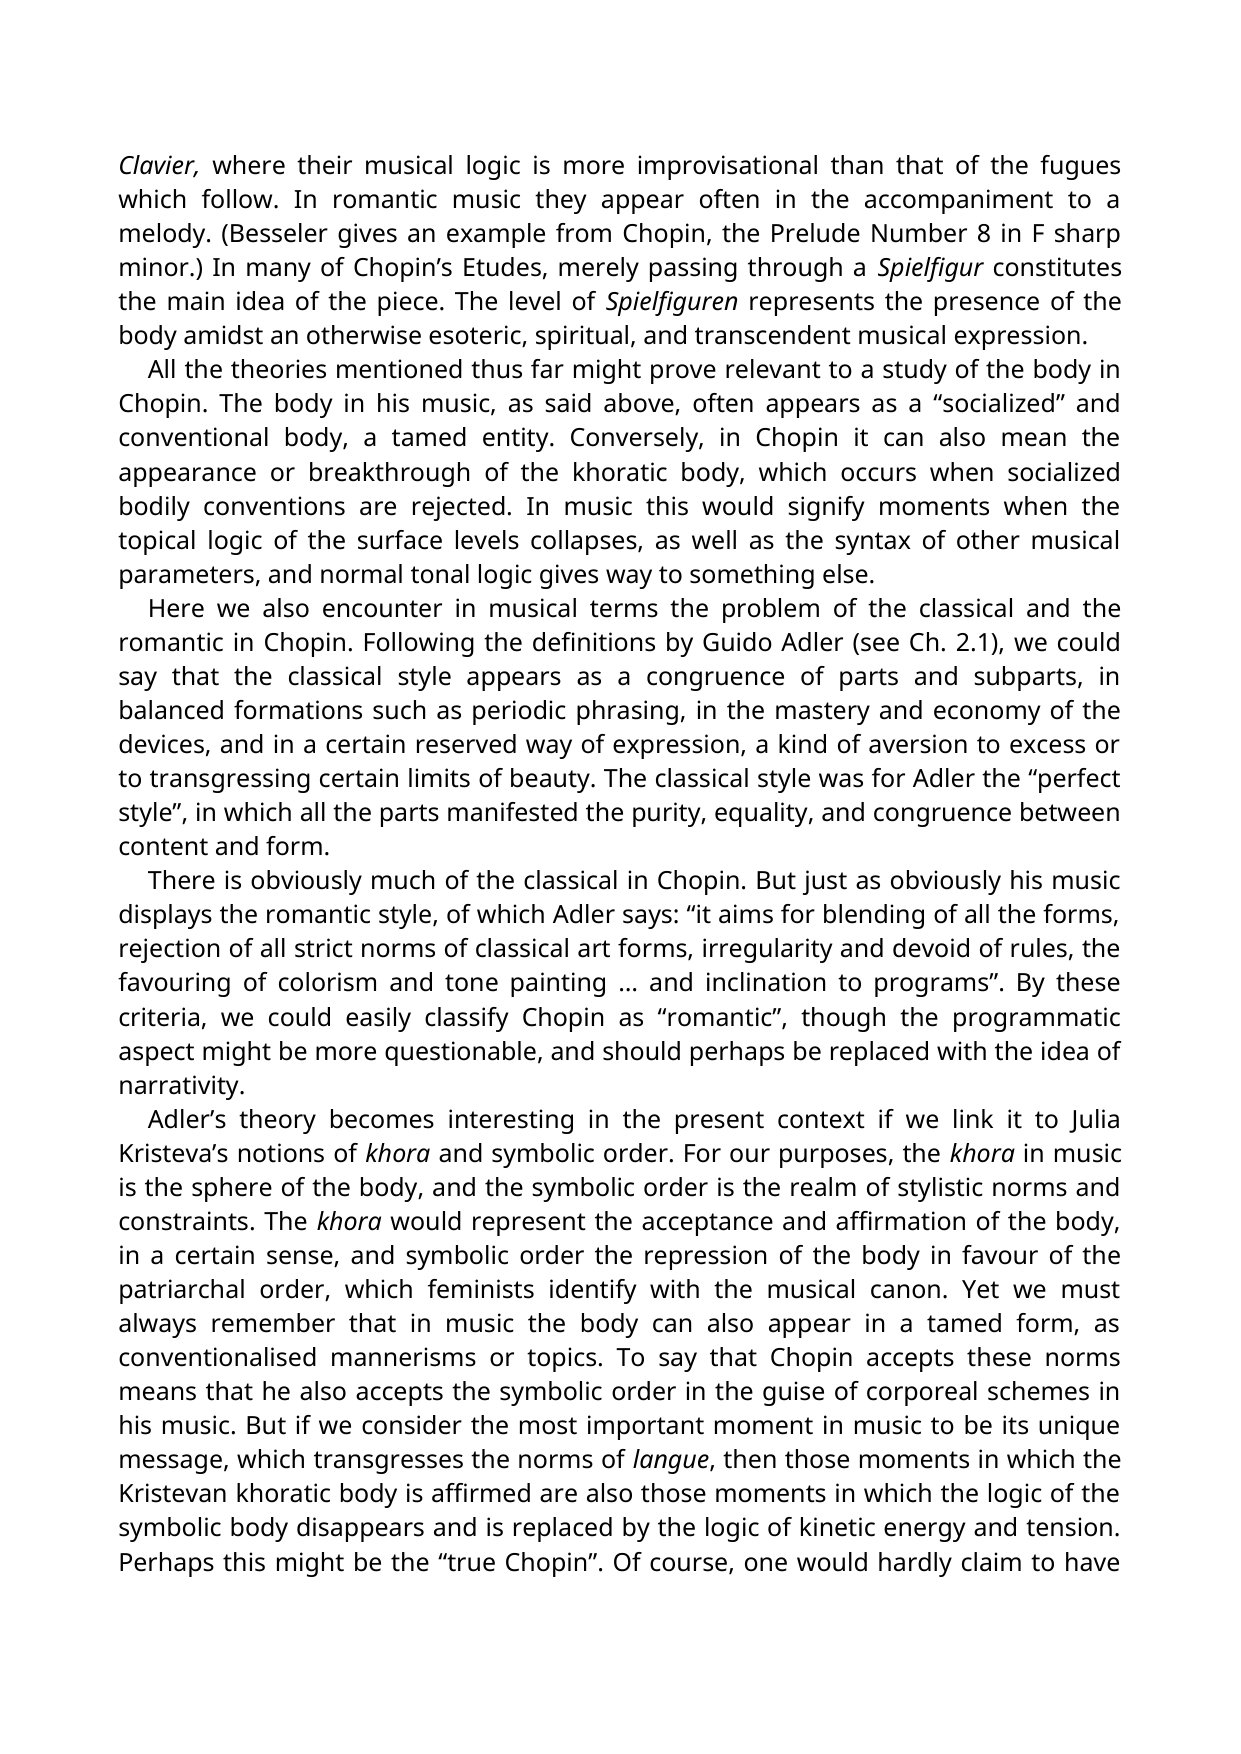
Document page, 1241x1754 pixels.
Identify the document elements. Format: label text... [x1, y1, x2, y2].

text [118, 148, 1122, 352]
text Here we also encounter in musical terms the problem of the classical and the romantic in Chopin. Following the definitions by Guido Adler (see Ch. 2.1), we could say that the classical style appears as a congruence of parts and subparts, in balanced formations such as periodic phrasing, in the mastery and economy of the devices, and in a certain reserved way of expression, a kind of aversion to excess or to transgressing certain limits of beauty. The classical style was for Adler the “perfect style”, in which all the parts manifested the purity, equality, and congruence between content and form. [118, 590, 1122, 863]
text There is obviously much of the classical in Chopin. But just as obviously his music displays the romantic style, of which Adler says: “it aims for blending of all the forms, rejection of all strict norms of classical art forms, irregularity and devoid of rules, the favouring of colorism and tone painting … and inclination to programs”. By these criteria, we could easily classify Chopin as “romantic”, though the programmatic aspect might be more questionable, and should perhaps be replaced with the idea of narrativity. [118, 863, 1122, 1101]
text All the theories mentioned thus far might prove relevant to a study of the body in Chopin. The body in his music, as said above, often appears as a “socialized” and conventional body, a tamed entity. Conversely, in Chopin it can also mean the appearance or breakthrough of the khoratic body, which occurs when socialized bodily conventions are rejected. In music this would signify moments when the topical logic of the surface levels collapses, as well as the syntax of other musical parameters, and normal tonal logic gives way to something else. [118, 352, 1122, 590]
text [118, 1101, 1122, 1578]
